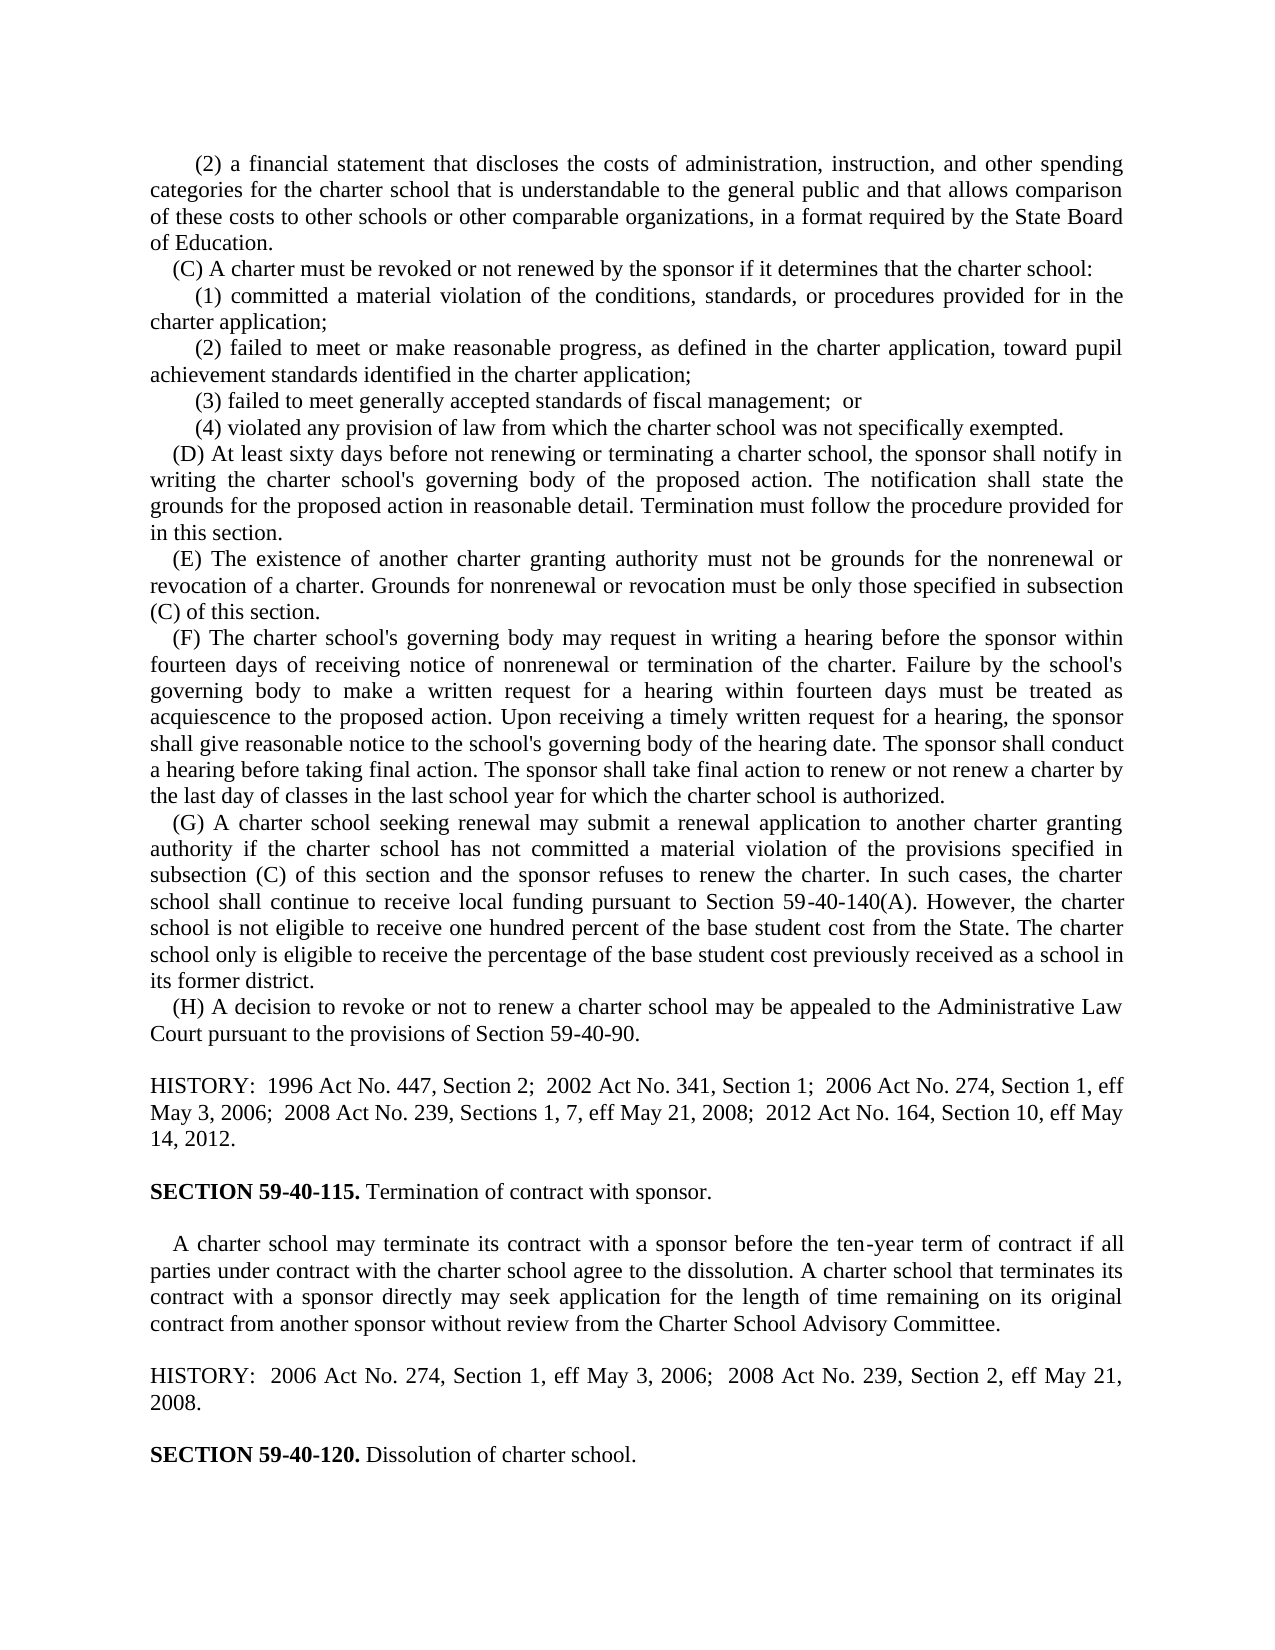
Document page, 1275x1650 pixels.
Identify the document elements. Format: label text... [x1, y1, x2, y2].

text A charter school may terminate its contract with a sponsor before the ten-year term of contract if all parties under contract with the charter school agree to the dissolution. A charter school that terminates its contract with a sponsor directly may seek application for the length of time remaining on its original contract from another sponsor without review from the Charter School Advisory Committee. [150, 1231, 1125, 1336]
text SECTION 59-40-115. Termination of contract with sponsor. [150, 1178, 1125, 1204]
text HISTORY: 1996 Act No. 447, Section 2; 2002 Act No. 341, Section 1; 2006 Act No. 274, Section 1, eff May 3, 2006; 2008 Act No. 239, Sections 1, 7, eff May 21, 2008; 2012 Act No. 164, Section 10, eff May 14, 2012. [150, 1072, 1125, 1151]
text (F) The charter school's governing body may request in writing a hearing before the sponsor within fourteen days of receiving notice of nonrenewal or termination of the charter. Failure by the school's governing body to make a written request for a hearing within fourteen days must be treated as acquiescence to the proposed action. Upon receiving a timely written request for a hearing, the sponsor shall give reasonable notice to the school's governing body of the hearing date. The sponsor shall conduct a hearing before taking final action. The sponsor shall take final action to renew or not renew a charter by the last day of classes in the last school year for which the charter school is authorized. [150, 624, 1125, 809]
text (H) A decision to revoke or not to renew a charter school may be appealed to the Administrative Law Court pursuant to the provisions of Section 59-40-90. [150, 993, 1125, 1046]
text (1) committed a material violation of the conditions, standards, or procedures provided for in the charter application; [150, 282, 1125, 334]
text (4) violated any provision of law from which the charter school was not specifically exempted. [150, 413, 1125, 440]
text (C) A charter must be revoked or not renewed by the sponsor if it determines that the charter school: [150, 255, 1125, 282]
text (2) failed to meet or make reasonable progress, as defined in the charter application, toward pupil achievement standards identified in the charter application; [150, 334, 1125, 387]
text (3) failed to meet generally accepted standards of fiscal management; or [150, 387, 1125, 413]
text (2) a financial statement that discloses the costs of administration, instruction, and other spending categories for the charter school that is understandable to the general public and that allows comparison of these costs to other schools or other comparable organizations, in a format required by the State Board of Education. [150, 150, 1125, 255]
text (E) The existence of another charter granting authority must not be grounds for the nonrenewal or revocation of a charter. Grounds for nonrenewal or revocation must be only those specified in subsection (C) of this section. [150, 545, 1125, 624]
text SECTION 59-40-120. Dissolution of charter school. [150, 1441, 1125, 1468]
text (D) At least sixty days before not renewing or terminating a charter school, the sponsor shall notify in writing the charter school's governing body of the proposed action. The notification shall state the grounds for the proposed action in reasonable detail. Termination must follow the procedure provided for in this section. [150, 440, 1125, 545]
text (G) A charter school seeking renewal may submit a renewal application to another charter granting authority if the charter school has not committed a material violation of the provisions specified in subsection (C) of this section and the sponsor refuses to renew the charter. In such cases, the charter school shall continue to receive local funding pursuant to Section 59-40-140(A). However, the charter school is not eligible to receive one hundred percent of the base student cost from the State. The charter school only is eligible to receive the percentage of the base student cost previously received as a school in its former district. [150, 809, 1125, 993]
text HISTORY: 2006 Act No. 274, Section 1, eff May 3, 2006; 2008 Act No. 239, Section 2, eff May 21, 2008. [150, 1362, 1125, 1415]
